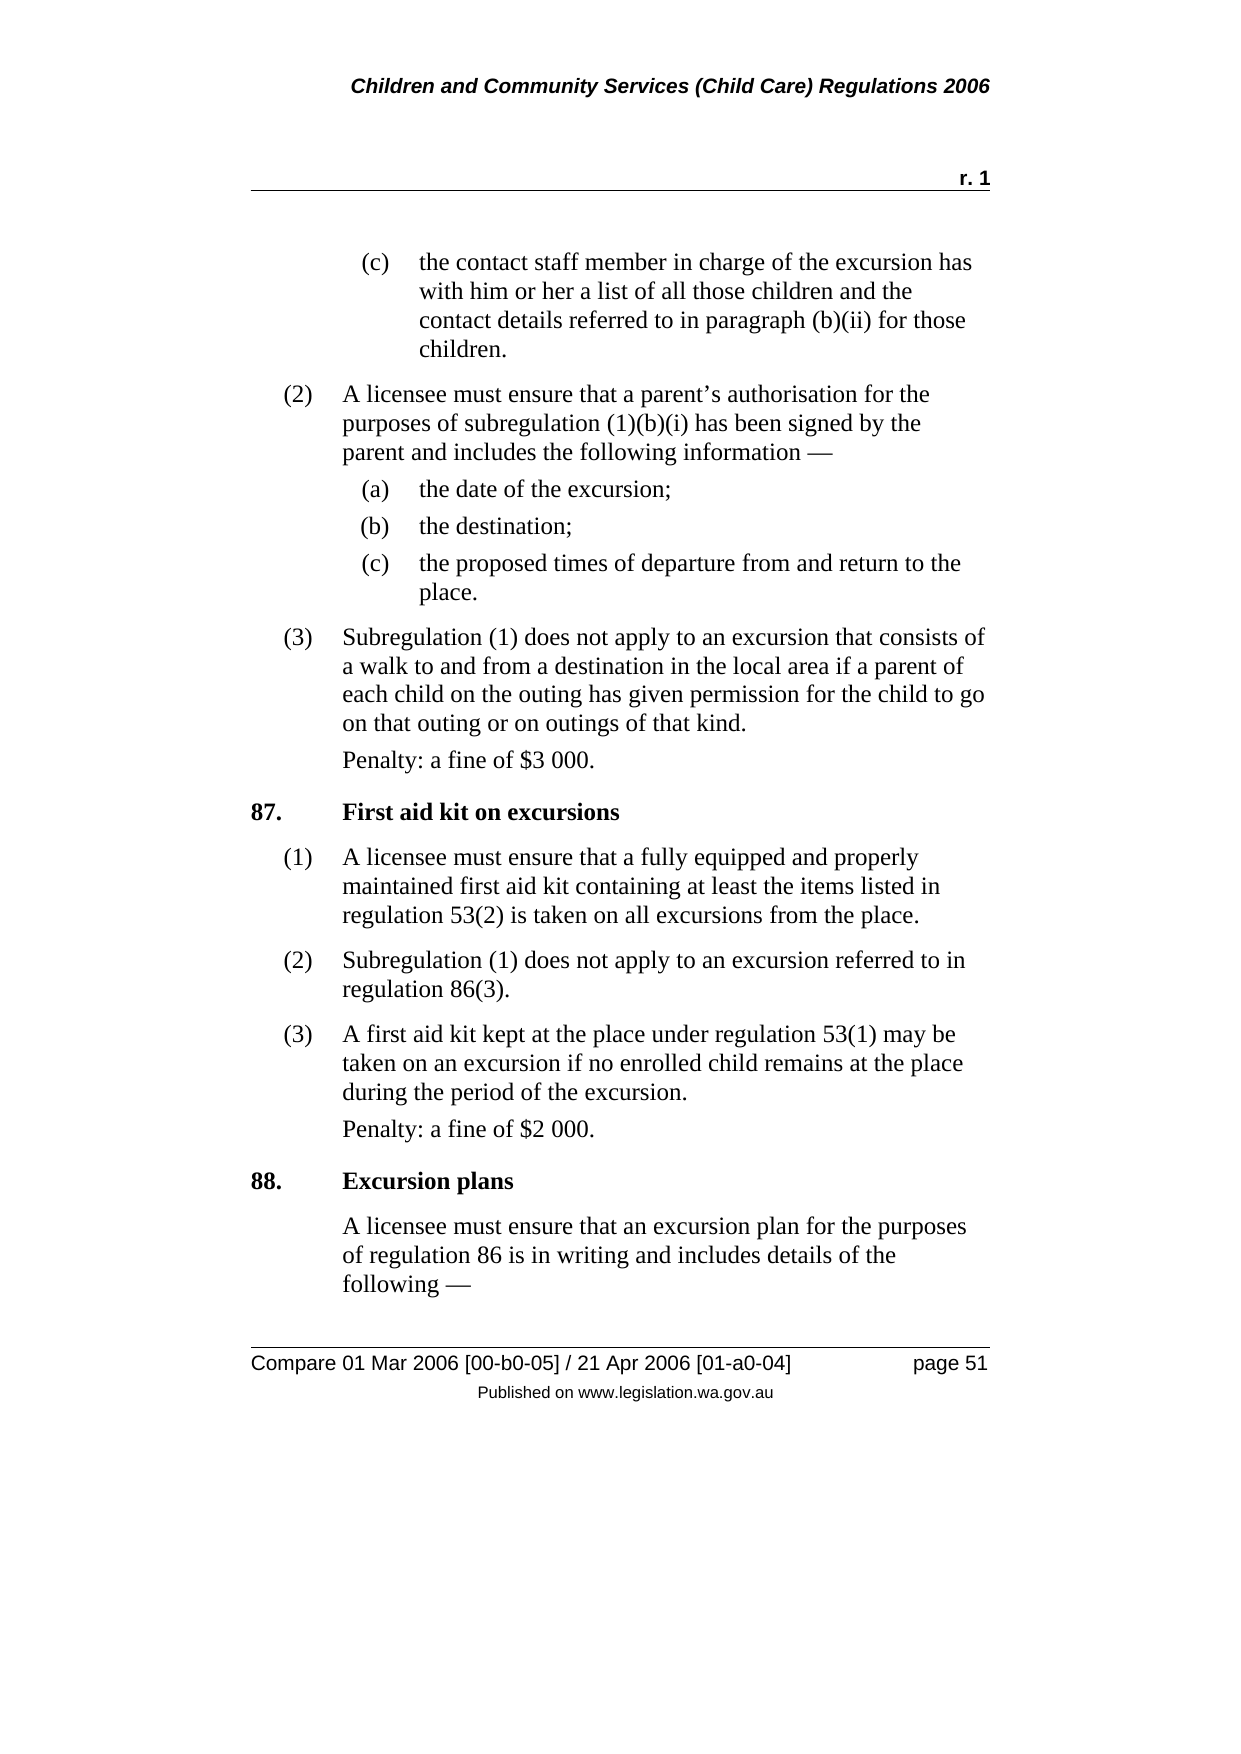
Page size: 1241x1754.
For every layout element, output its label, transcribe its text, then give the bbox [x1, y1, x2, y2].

text (1) A licensee must ensure that a fully equipped and properly maintained first aid kit containing at least the items listed in regulation 53(2) is taken on all excursions from the place. [251, 842, 990, 929]
text Penalty: a fine of $3 000. [251, 745, 990, 774]
text (3) A first aid kit kept at the place under regulation 53(1) may be taken on an excursion if no enrolled child remains at the place during the period of the excursion. [251, 1019, 990, 1106]
text (2) A licensee must ensure that a parent’s authorisation for the purposes of subregulation (1)(b)(i) has been signed by the parent and includes the following information — [251, 379, 990, 465]
text A licensee must ensure that an excursion plan for the purposes of regulation 86 is in writing and includes details of the following — [251, 1211, 990, 1297]
text (c) the proposed times of departure from and return to the place. [251, 548, 990, 605]
text (a) the date of the excursion; [251, 474, 990, 502]
subtitle 87. First aid kit on excursions [251, 797, 990, 826]
text (3) Subregulation (1) does not apply to an excursion that consists of a walk to and from a destination in the local area if a parent of each child on the outing has given permission for the child to go on that outing or on outings of that kind. [251, 622, 990, 737]
text (c) the contact staff member in charge of the excursion has with him or her a list of all those children and the contact details referred to in paragraph (b)(ii) for those children. [251, 247, 990, 362]
subtitle 88. Excursion plans [251, 1166, 990, 1194]
text Penalty: a fine of $2 000. [251, 1114, 990, 1143]
text (2) Subregulation (1) does not apply to an excursion referred to in regulation 86(3). [251, 945, 990, 1003]
text (b) the destination; [251, 511, 990, 539]
